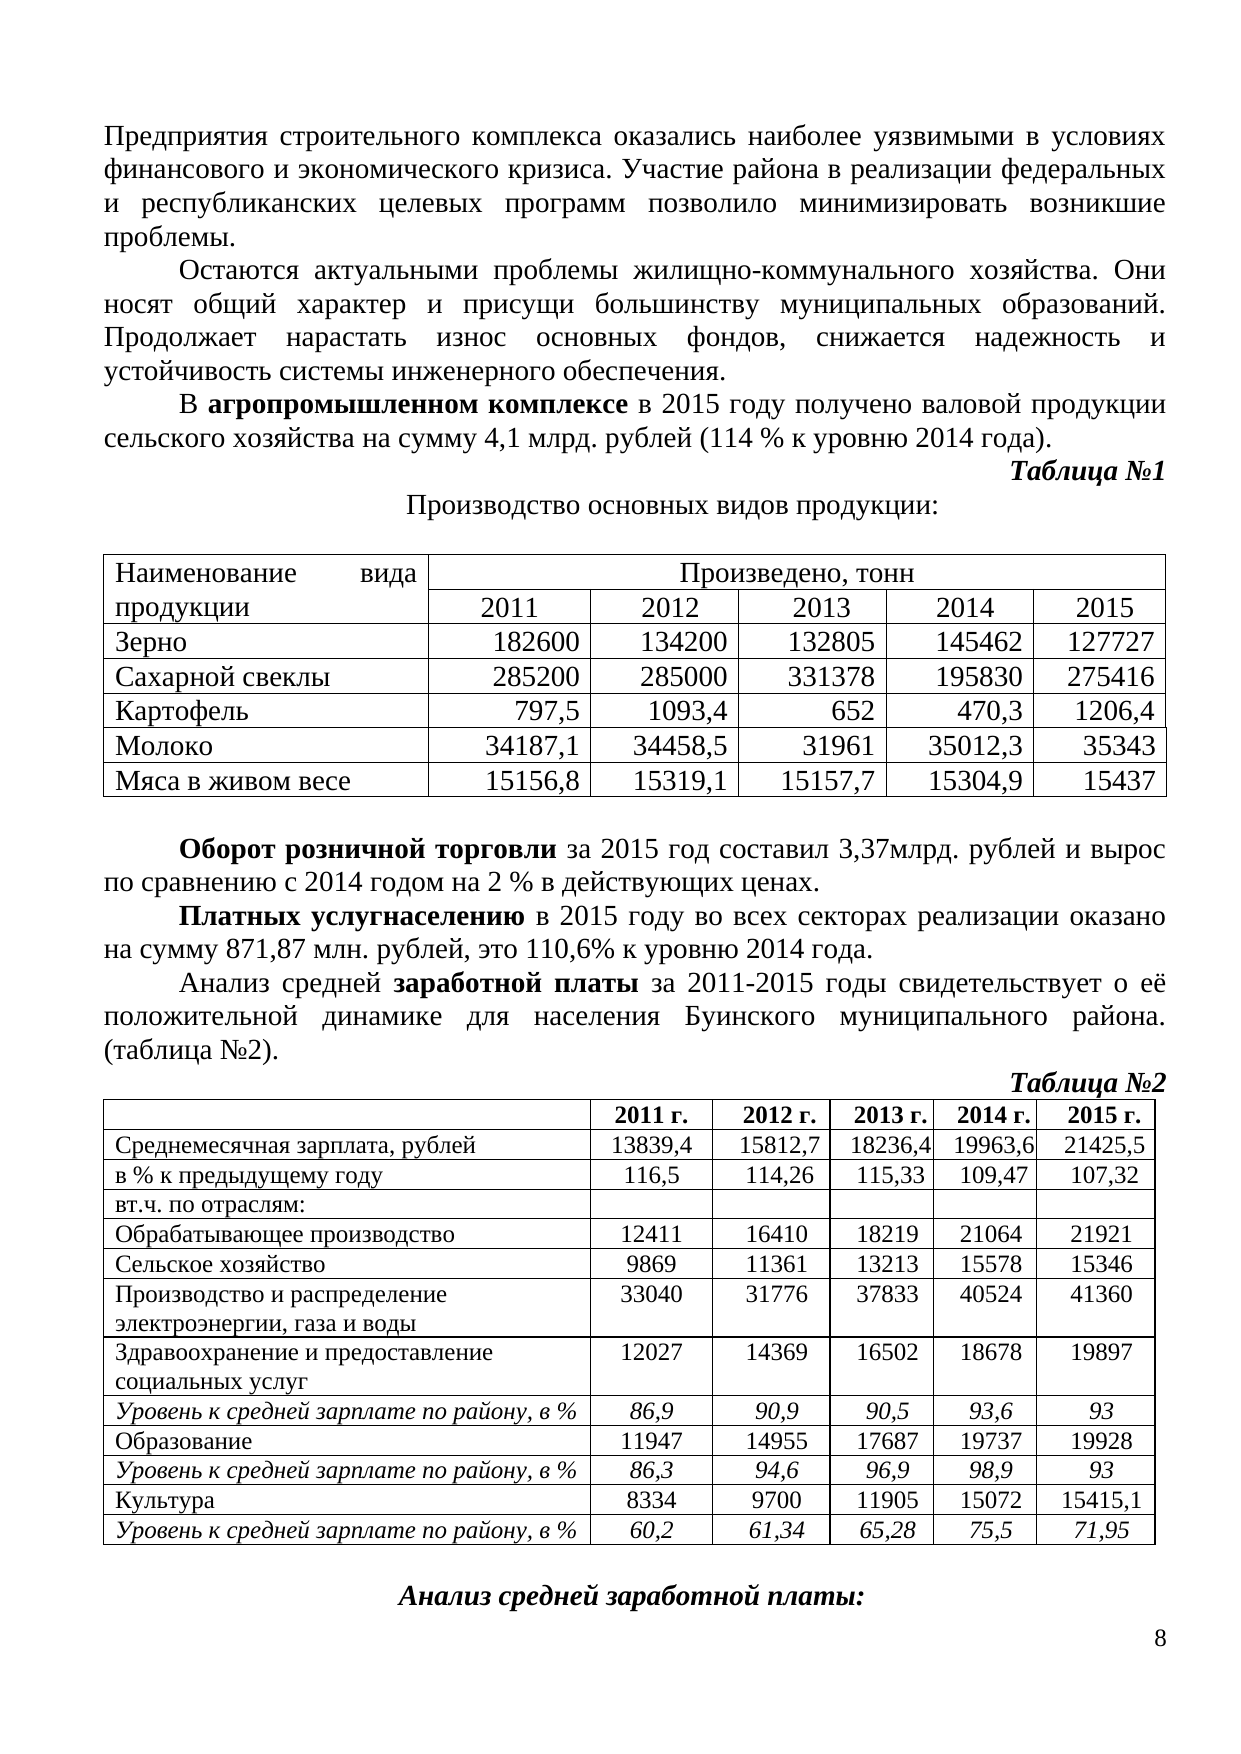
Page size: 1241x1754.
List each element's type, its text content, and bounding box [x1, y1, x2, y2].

table_header [104, 1100, 590, 1129]
table_cell 2014 [887, 590, 1033, 623]
table_cell 15156,8 [429, 763, 590, 796]
table_cell 19963,6 [934, 1130, 1036, 1159]
table_cell Уровень к средней зарплате по району, в % [104, 1456, 590, 1484]
table_cell 109,47 [934, 1160, 1036, 1188]
table_cell 15437 [1034, 763, 1166, 796]
table_cell Картофель [104, 694, 428, 727]
table_cell 16502 [831, 1338, 933, 1395]
table_cell 797,5 [429, 694, 590, 727]
table_cell 11947 [591, 1426, 712, 1454]
table_cell [831, 1190, 933, 1218]
text Анализ средней заработной платы: [325, 1578, 1167, 1612]
table_cell [1037, 1190, 1154, 1218]
table_cell 90,9 [713, 1396, 829, 1425]
table_cell 132805 [739, 624, 886, 658]
table_cell 18678 [934, 1338, 1036, 1395]
table_cell 114,26 [713, 1160, 829, 1188]
table_cell Культура [104, 1485, 590, 1514]
table_cell 33040 [591, 1279, 712, 1336]
text Анализ средней заработной платы за 2011-2015 годы свидетельствует о её положительной динамике для населения Буинского муниципального района. (таблица №2). [103, 965, 1167, 1066]
table_cell 90,5 [831, 1396, 933, 1425]
table_cell 285000 [591, 659, 738, 692]
table_cell 15072 [934, 1485, 1036, 1514]
table_cell 86,3 [591, 1456, 712, 1484]
table_cell 21064 [934, 1219, 1036, 1248]
table_header 2012 г. [713, 1100, 829, 1129]
table_cell 14369 [713, 1338, 829, 1395]
table_cell 75,5 [934, 1515, 1036, 1544]
table_cell Мяса в живом весе [104, 763, 428, 796]
text Остаются актуальными проблемы жилищно-коммунального хозяйства. Они носят общий характер и присущи большинству муниципальных образований. Продолжает нарастать износ основных фондов, снижается надежность и устойчивость системы инженерного обеспечения. [103, 252, 1167, 386]
table_cell Здравоохранение и предоставление социальных услуг [104, 1338, 590, 1395]
table_cell 86,9 [591, 1396, 712, 1425]
table_header Произведено, тонн [429, 555, 1165, 589]
table_cell 16410 [713, 1219, 829, 1248]
table_cell 1093,4 [591, 694, 738, 727]
table_cell 15319,1 [591, 763, 738, 796]
table_cell 127727 [1034, 624, 1165, 658]
text Оборот розничной торговли за 2015 год составил 3,37млрд. рублей и вырос по сравнению с 2014 годом на 2 % в действующих ценах. [103, 831, 1167, 898]
table_cell 15346 [1037, 1249, 1154, 1278]
table_cell Уровень к средней зарплате по району, в % [104, 1515, 590, 1544]
table_cell 12411 [591, 1219, 712, 1248]
table_cell Уровень к средней зарплате по району, в % [104, 1396, 590, 1425]
table_cell 2015 [1034, 590, 1165, 623]
table_cell 15812,7 [713, 1130, 829, 1159]
table_cell 12027 [591, 1338, 712, 1395]
table_header 2014 г. [934, 1100, 1036, 1129]
table_header Наименование вида продукции [104, 555, 428, 623]
table_cell 93 [1037, 1456, 1154, 1484]
table_cell Обрабатывающее производство [104, 1219, 590, 1248]
table_cell 9700 [713, 1485, 829, 1514]
table_cell 96,9 [831, 1456, 933, 1484]
table_cell Сельское хозяйство [104, 1249, 590, 1278]
table_cell в % к предыдущему году [104, 1160, 590, 1188]
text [103, 118, 1167, 252]
table_cell 2012 [591, 590, 738, 623]
table_cell Образование [104, 1426, 590, 1454]
table_cell 182600 [429, 624, 590, 658]
table_cell 34458,5 [591, 728, 738, 762]
table_cell 1206,4 [1034, 694, 1165, 727]
table_cell 285200 [429, 659, 590, 692]
table_cell 11361 [713, 1249, 829, 1278]
text Таблица №1 [103, 453, 1167, 487]
table_cell 15304,9 [887, 763, 1033, 796]
text Таблица №2 [103, 1066, 1167, 1099]
table_cell Среднемесячная зарплата, рублей [104, 1130, 590, 1159]
table_cell 195830 [887, 659, 1033, 692]
table_header 2013 г. [831, 1100, 933, 1129]
table_cell 37833 [831, 1279, 933, 1336]
table_cell 652 [739, 694, 886, 727]
table_cell Сахарной свеклы [104, 659, 428, 692]
table_cell 2011 [429, 590, 590, 623]
table_cell 2013 [739, 590, 886, 623]
table_cell 94,6 [713, 1456, 829, 1484]
table_cell 61,34 [713, 1515, 829, 1544]
text В агропромышленном комплексе в 2015 году получено валовой продукции сельского хозяйства на сумму 4,1 млрд. рублей (114 % к уровню 2014 года). [103, 386, 1167, 453]
table_cell 98,9 [934, 1456, 1036, 1484]
table_cell [591, 1190, 712, 1218]
table_cell 145462 [887, 624, 1033, 658]
table_cell 34187,1 [429, 728, 590, 762]
table_cell 71,95 [1037, 1515, 1154, 1544]
table_cell 19897 [1037, 1338, 1154, 1395]
table_cell 93 [1037, 1396, 1154, 1425]
table_cell 35343 [1034, 728, 1166, 762]
table_cell 19928 [1037, 1426, 1154, 1454]
text Производство основных видов продукции: [103, 487, 1167, 521]
table_cell 35012,3 [887, 728, 1033, 762]
table_cell 15415,1 [1037, 1485, 1154, 1514]
table_cell 134200 [591, 624, 738, 658]
table_cell Зерно [104, 624, 428, 658]
table_cell 21425,5 [1037, 1130, 1154, 1159]
text Платных услугнаселению в 2015 году во всех секторах реализации оказано на сумму 871,87 млн. рублей, это 110,6% к уровню 2014 года. [103, 898, 1167, 965]
table_cell [934, 1190, 1036, 1218]
table_cell 8334 [591, 1485, 712, 1514]
table_cell 40524 [934, 1279, 1036, 1336]
table_cell Молоко [104, 728, 428, 762]
table_cell 60,2 [591, 1515, 712, 1544]
table_cell 116,5 [591, 1160, 712, 1188]
table_cell 331378 [739, 659, 886, 692]
table_cell 107,32 [1037, 1160, 1154, 1188]
table_cell вт.ч. по отраслям: [104, 1190, 590, 1218]
table_cell 93,6 [934, 1396, 1036, 1425]
table_cell 13213 [831, 1249, 933, 1278]
table_cell 15157,7 [739, 763, 886, 796]
table_cell 11905 [831, 1485, 933, 1514]
table_cell 115,33 [831, 1160, 933, 1188]
table_cell 9869 [591, 1249, 712, 1278]
table_cell 17687 [831, 1426, 933, 1454]
table_cell Производство и распределение электроэнергии, газа и воды [104, 1279, 590, 1336]
table_cell [713, 1190, 829, 1218]
table_cell 19737 [934, 1426, 1036, 1454]
table_cell 13839,4 [591, 1130, 712, 1159]
table_header 2011 г. [591, 1100, 712, 1129]
table_cell 15578 [934, 1249, 1036, 1278]
table_cell 41360 [1037, 1279, 1154, 1336]
table_cell 31776 [713, 1279, 829, 1336]
table_cell 21921 [1037, 1219, 1154, 1248]
table_cell 18236,4 [831, 1130, 933, 1159]
table_cell 470,3 [887, 694, 1033, 727]
table_cell 18219 [831, 1219, 933, 1248]
table_cell 65,28 [831, 1515, 933, 1544]
table_cell 275416 [1034, 659, 1165, 692]
table_cell 31961 [739, 728, 886, 762]
table_cell 14955 [713, 1426, 829, 1454]
table_header 2015 г. [1037, 1100, 1154, 1129]
